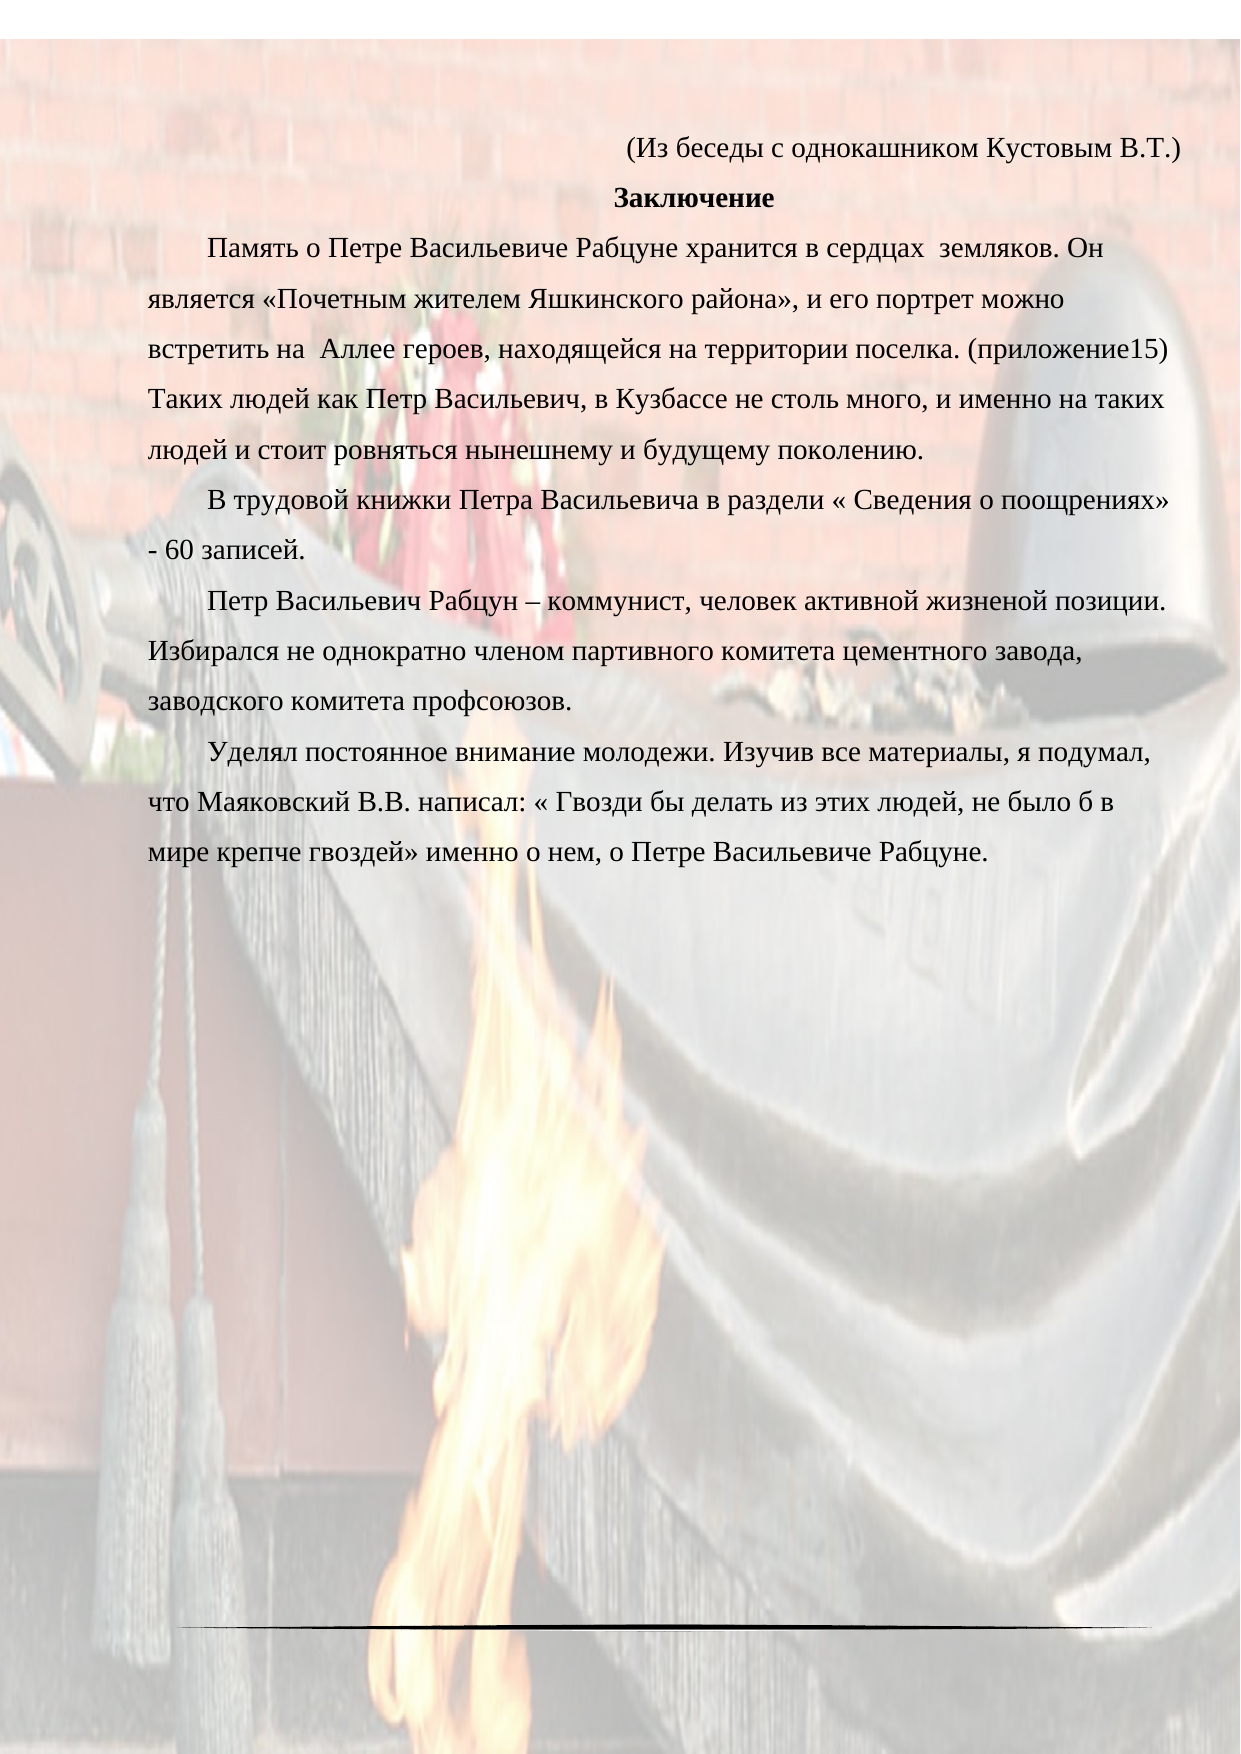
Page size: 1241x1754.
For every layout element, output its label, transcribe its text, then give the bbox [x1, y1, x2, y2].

text Петр Васильевич Рабцун – коммунист, человек активной жизненой позиции. Избирался не однократно членом партивного комитета цементного завода, заводского комитета профсоюзов. [148, 583, 1181, 717]
text Уделял постоянное внимание молодежи. Изучив все материалы, я подумал, что Маяковский В.В. написал: « Гвозди бы делать из этих людей, не было б в мире крепче гвоздей» именно о нем, о Петре Васильевиче Рабцуне. [148, 734, 1181, 868]
picture [0, 39, 1241, 1754]
text Память о Петре Васильевиче Рабцуне хранится в сердцах земляков. Он является «Почетным жителем Яшкинского района», и его портрет можно встретить на Аллее героев, находящейся на территории поселка. (приложение15) Таких людей как Петр Васильевич, в Кузбассе не столь много, и именно на таких людей и стоит ровняться нынешнему и будущему поколению. [148, 231, 1181, 465]
text Заключение [148, 180, 1181, 214]
text В трудовой книжки Петра Васильевича в раздели « Сведения о поощрениях» - 60 записей. [148, 482, 1181, 566]
text (Из беседы с однокашником Кустовым В.Т.) [148, 130, 1181, 163]
